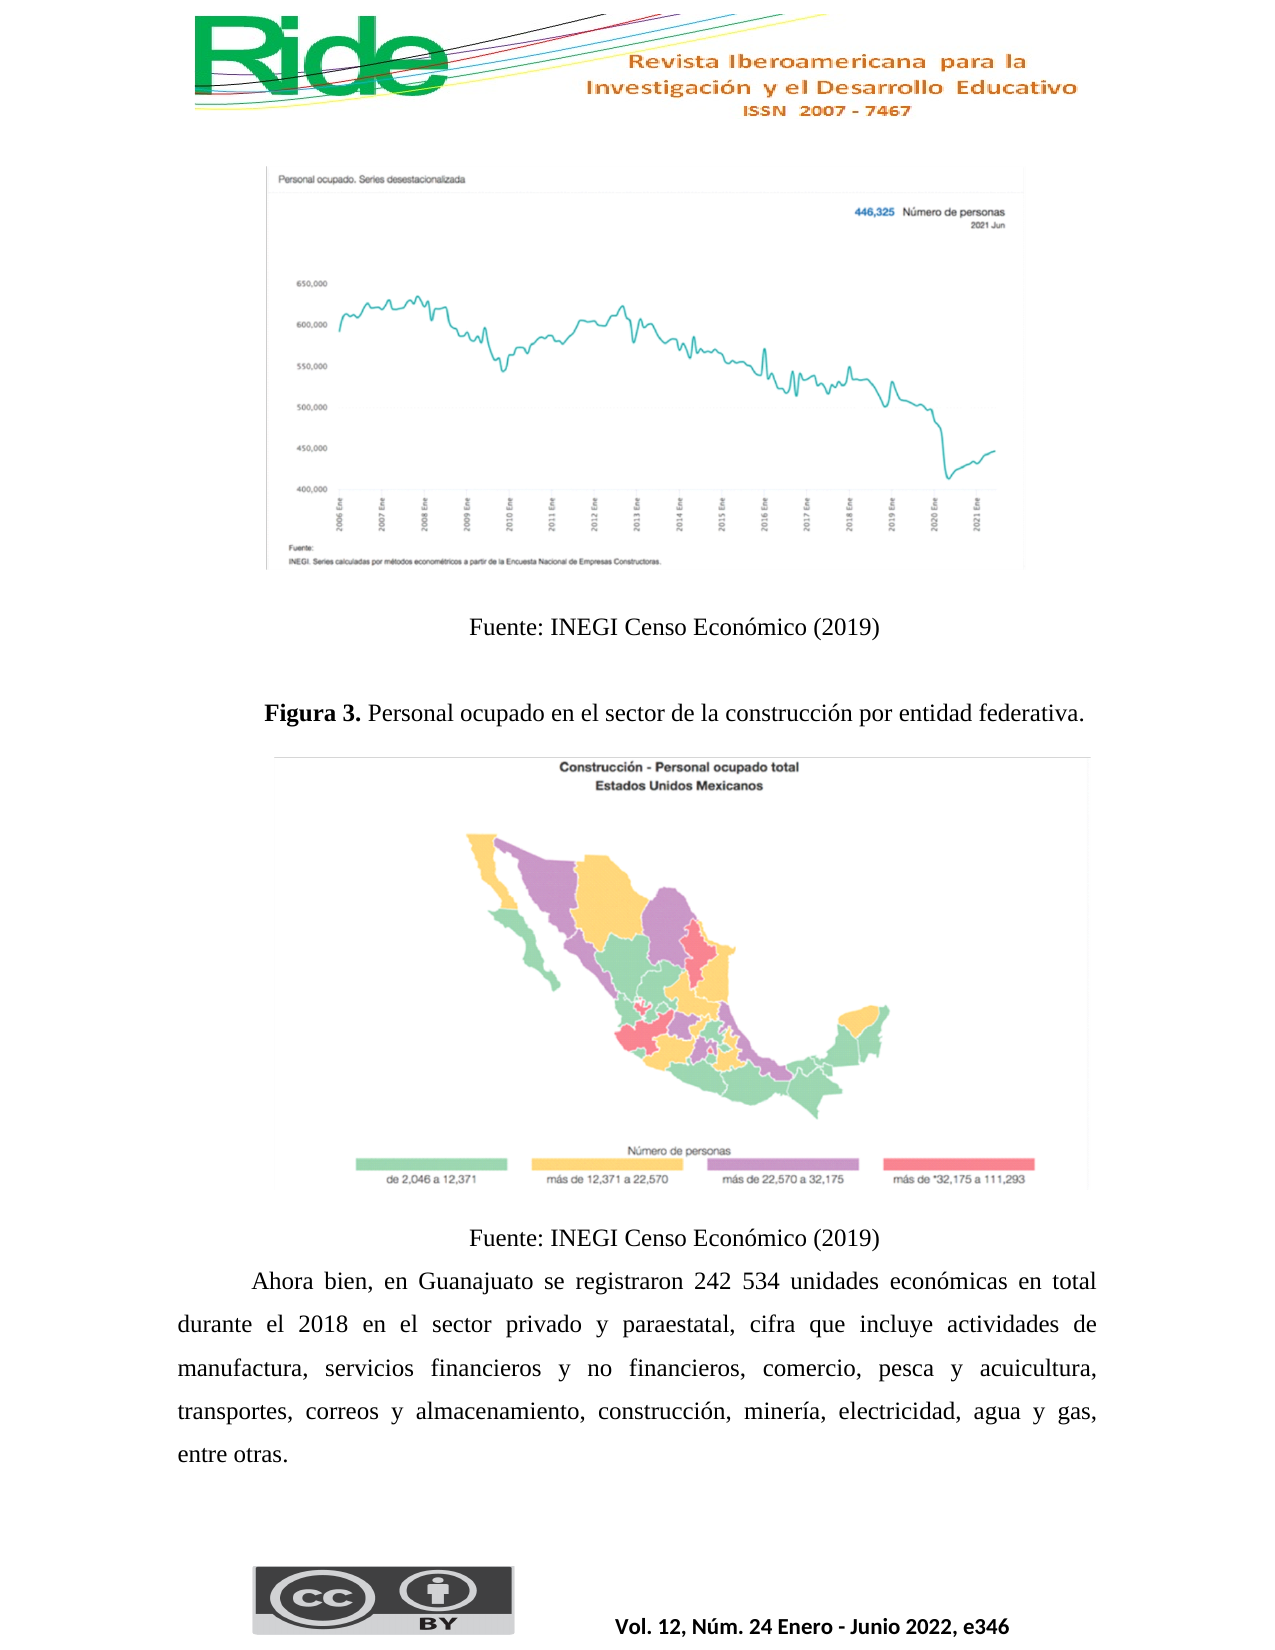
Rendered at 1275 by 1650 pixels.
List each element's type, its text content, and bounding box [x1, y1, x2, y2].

picture [177, 132, 1098, 598]
text Figura 3. Personal ocupado en el sector de la construcción por entidad federativa. [177, 698, 1098, 727]
picture [251, 741, 1172, 1209]
text Fuente: INEGI Censo Económico (2019) [177, 612, 1098, 641]
text Fuente: INEGI Censo Económico (2019) [177, 1223, 1098, 1252]
picture [252, 1566, 515, 1635]
picture [194, 14, 1081, 119]
text Ahora bien, en Guanajuato se registraron 242 534 unidades económicas en total durante el 2018 en el sector privado y paraestatal, cifra que incluye actividades de manufactura, servicios financieros y no financieros, comercio, pesca y acuicultura, transportes, correos y almacenamiento, construcción, minería, electricidad, agua y gas, entre otras. [177, 1266, 1098, 1468]
